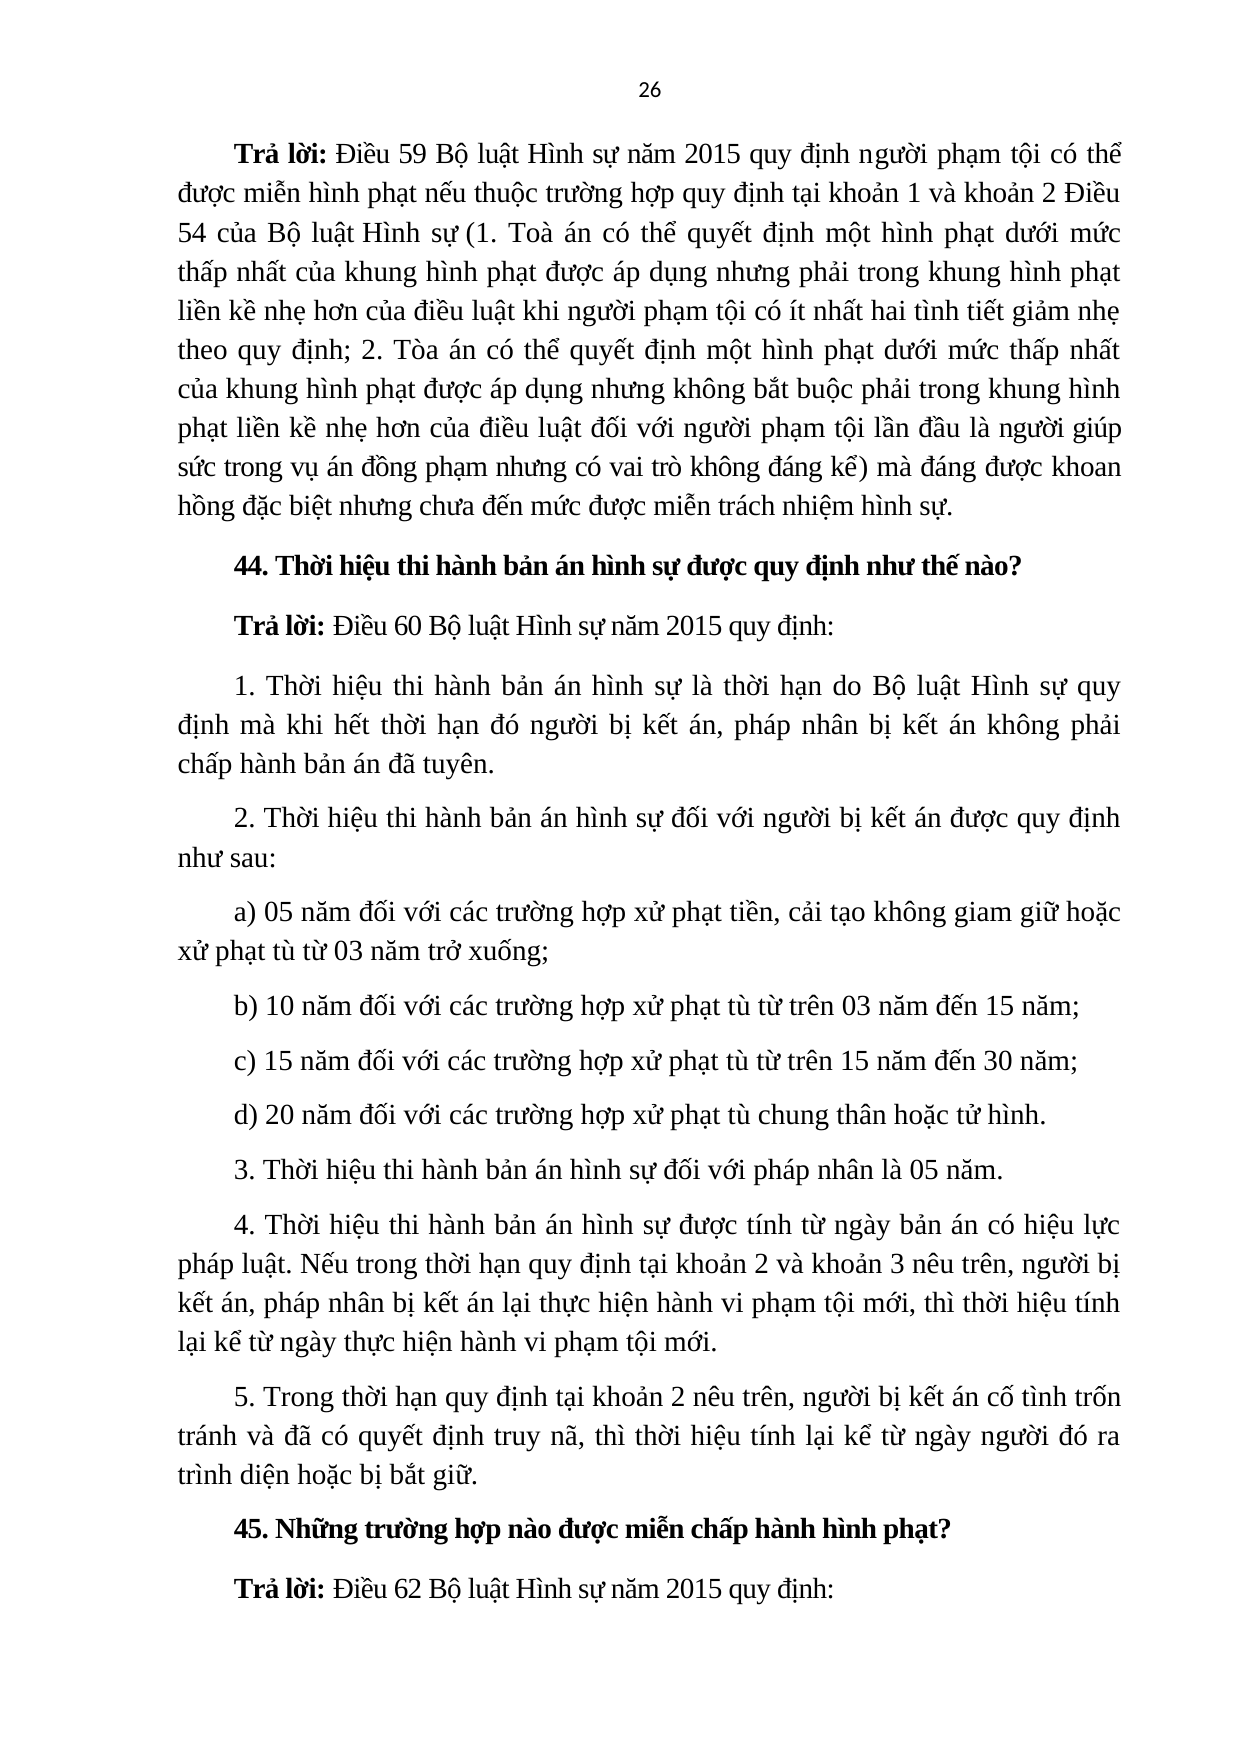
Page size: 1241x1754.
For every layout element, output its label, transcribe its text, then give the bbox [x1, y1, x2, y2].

text Trả lời: Điều 59 Bộ luật Hình sự năm 2015 quy định người phạm tội có thể được miễn hình phạt nếu thuộc trường hợp quy định tại khoản 1 và khoản 2 Điều 54 của Bộ luật Hình sự (1. Toà án có thể quyết định một hình phạt dưới mức thấp nhất của khung hình phạt được áp dụng nhưng phải trong khung hình phạt liền kề nhẹ hơn của điều luật khi người phạm tội có ít nhất hai tình tiết giảm nhẹ theo quy định; 2. Tòa án có thể quyết định một hình phạt dưới mức thấp nhất của khung hình phạt được áp dụng nhưng không bắt buộc phải trong khung hình phạt liền kề nhẹ hơn của điều luật đối với người phạm tội lần đầu là người giúp sức trong vụ án đồng phạm nhưng có vai trò không đáng kể) mà đáng được khoan hồng đặc biệt nhưng chưa đến mức được miễn trách nhiệm hình sự. [177, 131, 1122, 522]
text Trả lời: Điều 60 Bộ luật Hình sự năm 2015 quy định: [233, 602, 1122, 641]
text d) 20 năm đối với các trường hợp xử phạt tù chung thân hoặc tử hình. [177, 1092, 1122, 1131]
text 3. Thời hiệu thi hành bản án hình sự đối với pháp nhân là 05 năm. [177, 1147, 1122, 1186]
text Trả lời: Điều 62 Bộ luật Hình sự năm 2015 quy định: [233, 1566, 1122, 1605]
text 1. Thời hiệu thi hành bản án hình sự là thời hạn do Bộ luật Hình sự quy định mà khi hết thời hạn đó người bị kết án, pháp nhân bị kết án không phải chấp hành bản án đã tuyên. [177, 662, 1122, 779]
text a) 05 năm đối với các trường hợp xử phạt tiền, cải tạo không giam giữ hoặc xử phạt tù từ 03 năm trở xuống; [177, 889, 1122, 967]
text 2. Thời hiệu thi hành bản án hình sự đối với người bị kết án được quy định như sau: [177, 795, 1122, 873]
text b) 10 năm đối với các trường hợp xử phạt tù từ trên 03 năm đến 15 năm; [177, 983, 1122, 1022]
text 5. Trong thời hạn quy định tại khoản 2 nêu trên, người bị kết án cố tình trốn tránh và đã có quyết định truy nã, thì thời hiệu tính lại kể từ ngày người đó ra trình diện hoặc bị bắt giữ. [177, 1373, 1122, 1490]
text 4. Thời hiệu thi hành bản án hình sự được tính từ ngày bản án có hiệu lực pháp luật. Nếu trong thời hạn quy định tại khoản 2 và khoản 3 nêu trên, người bị kết án, pháp nhân bị kết án lại thực hiện hành vi phạm tội mới, thì thời hiệu tính lại kể từ ngày thực hiện hành vi phạm tội mới. [177, 1201, 1122, 1358]
text c) 15 năm đối với các trường hợp xử phạt tù từ trên 15 năm đến 30 năm; [177, 1037, 1122, 1076]
text 45. Những trường hợp nào được miễn chấp hành hình phạt? [233, 1506, 1122, 1545]
text 44. Thời hiệu thi hành bản án hình sự được quy định như thế nào? [233, 542, 1122, 582]
